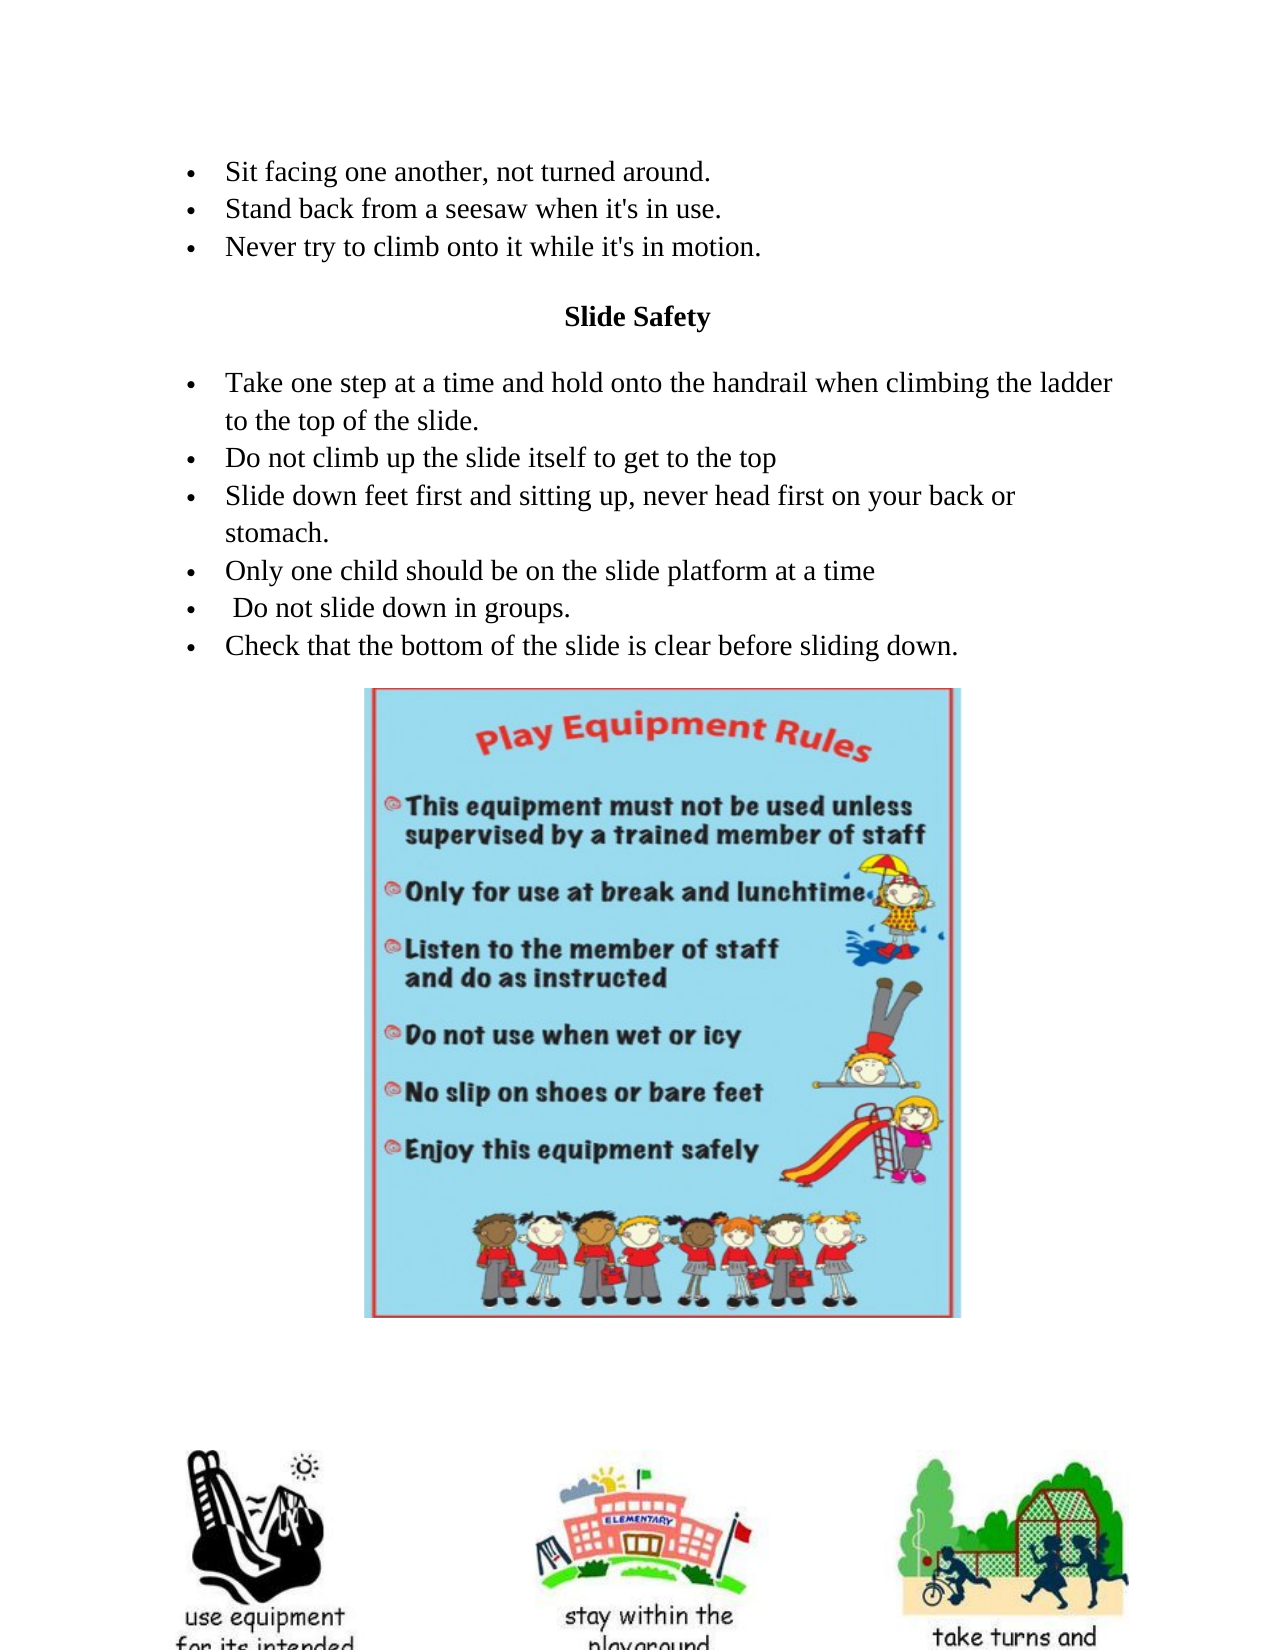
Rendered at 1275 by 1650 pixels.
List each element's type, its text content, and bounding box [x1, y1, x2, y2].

list Do not climb up the slide itself to get to the top [187, 437, 1125, 474]
list Do not slide down in groups. [187, 587, 1125, 624]
text Slide Safety [150, 295, 1125, 332]
picture [154, 1450, 1129, 1650]
picture [364, 688, 963, 1318]
list Only one child should be on the slide platform at a time [187, 549, 1125, 587]
list Take one step at a time and hold onto the handrail when climbing the ladder to the top of the slide. [187, 362, 1125, 437]
list Slide down feet first and sitting up, never head first on your back or stomach. [187, 474, 1125, 549]
list Check that the bottom of the slide is clear before sliding down. [187, 624, 1125, 662]
list Sit facing one another, not turned around. [187, 150, 1125, 187]
list Never try to climb onto it while it's in motion. [187, 225, 1125, 262]
list Stand back from a seesaw when it's in use. [187, 187, 1125, 225]
